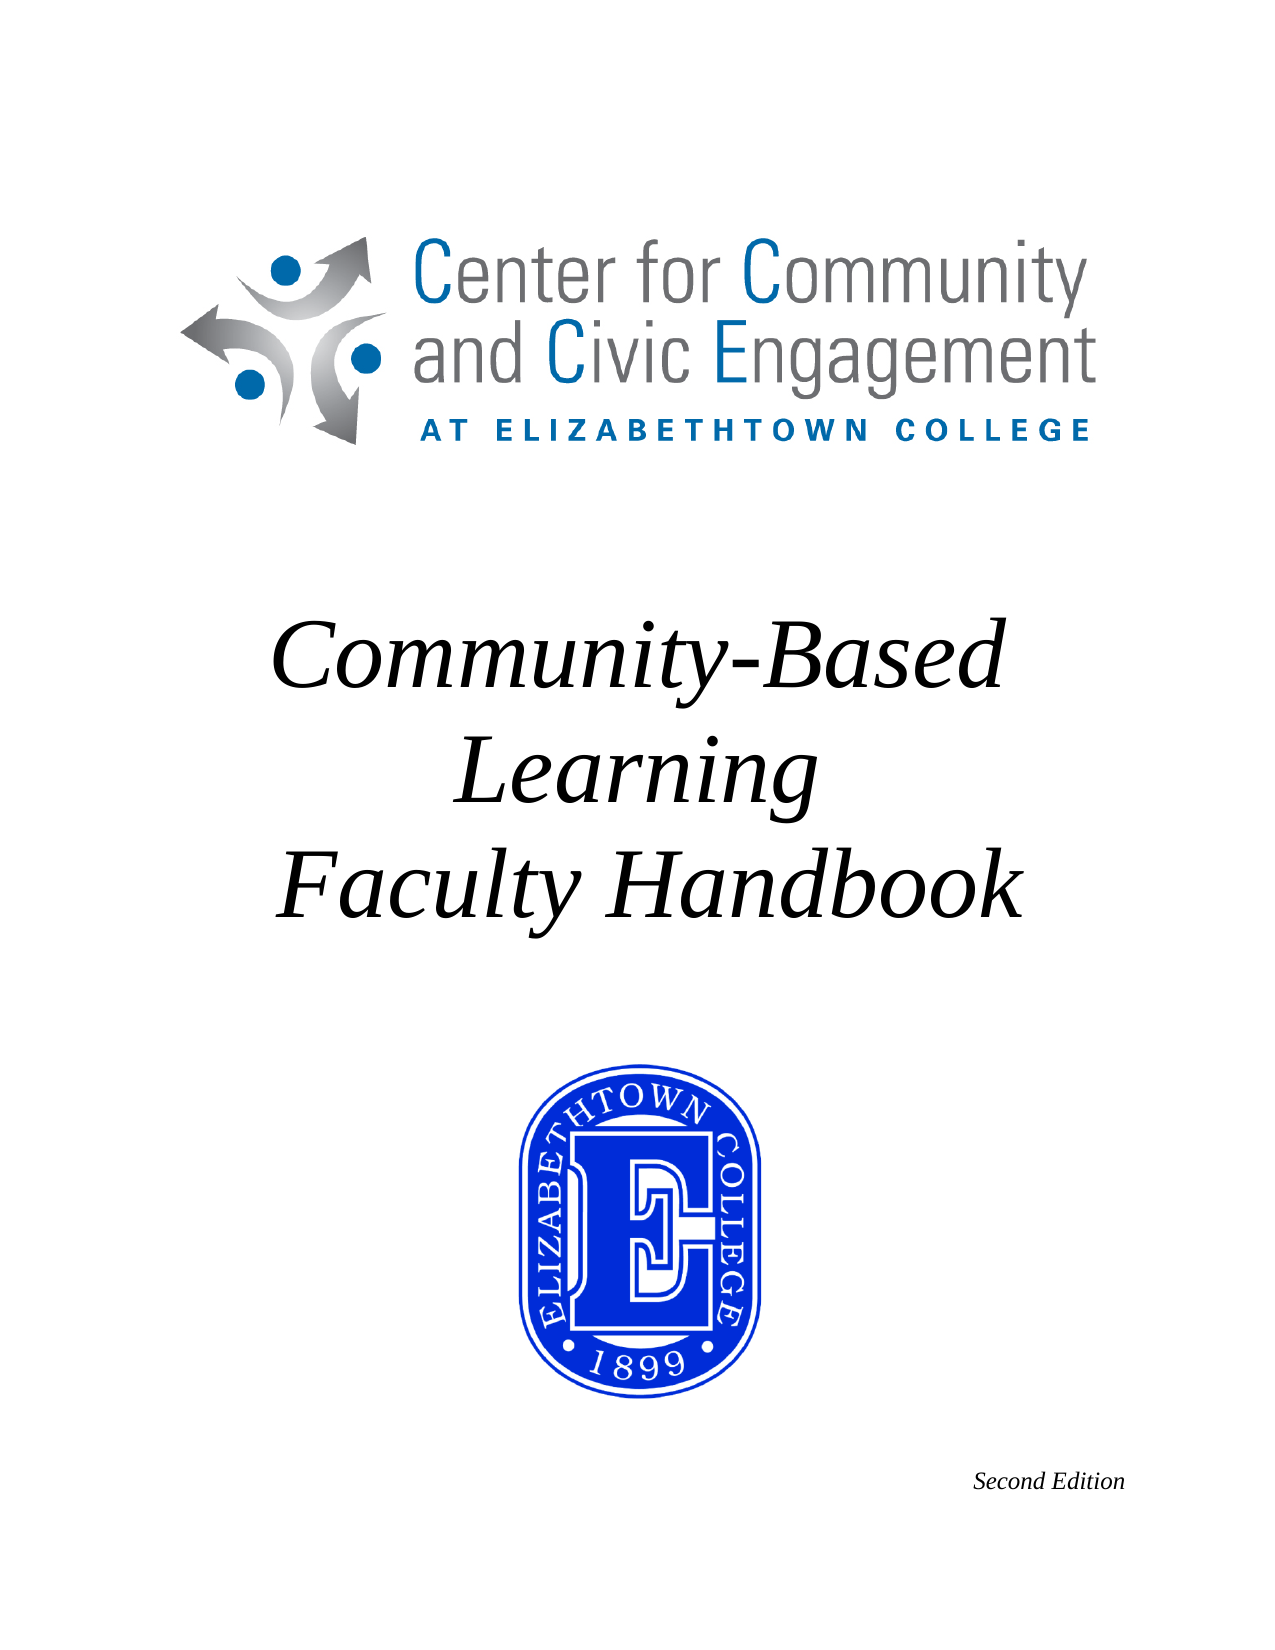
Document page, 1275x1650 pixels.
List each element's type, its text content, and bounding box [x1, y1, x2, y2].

text Second Edition [150, 1466, 1125, 1495]
picture [503, 1053, 772, 1409]
text Community-Based [150, 594, 1125, 709]
text Faculty Handbook [150, 824, 1125, 939]
picture [150, 202, 1125, 479]
text Learning [150, 709, 1125, 824]
